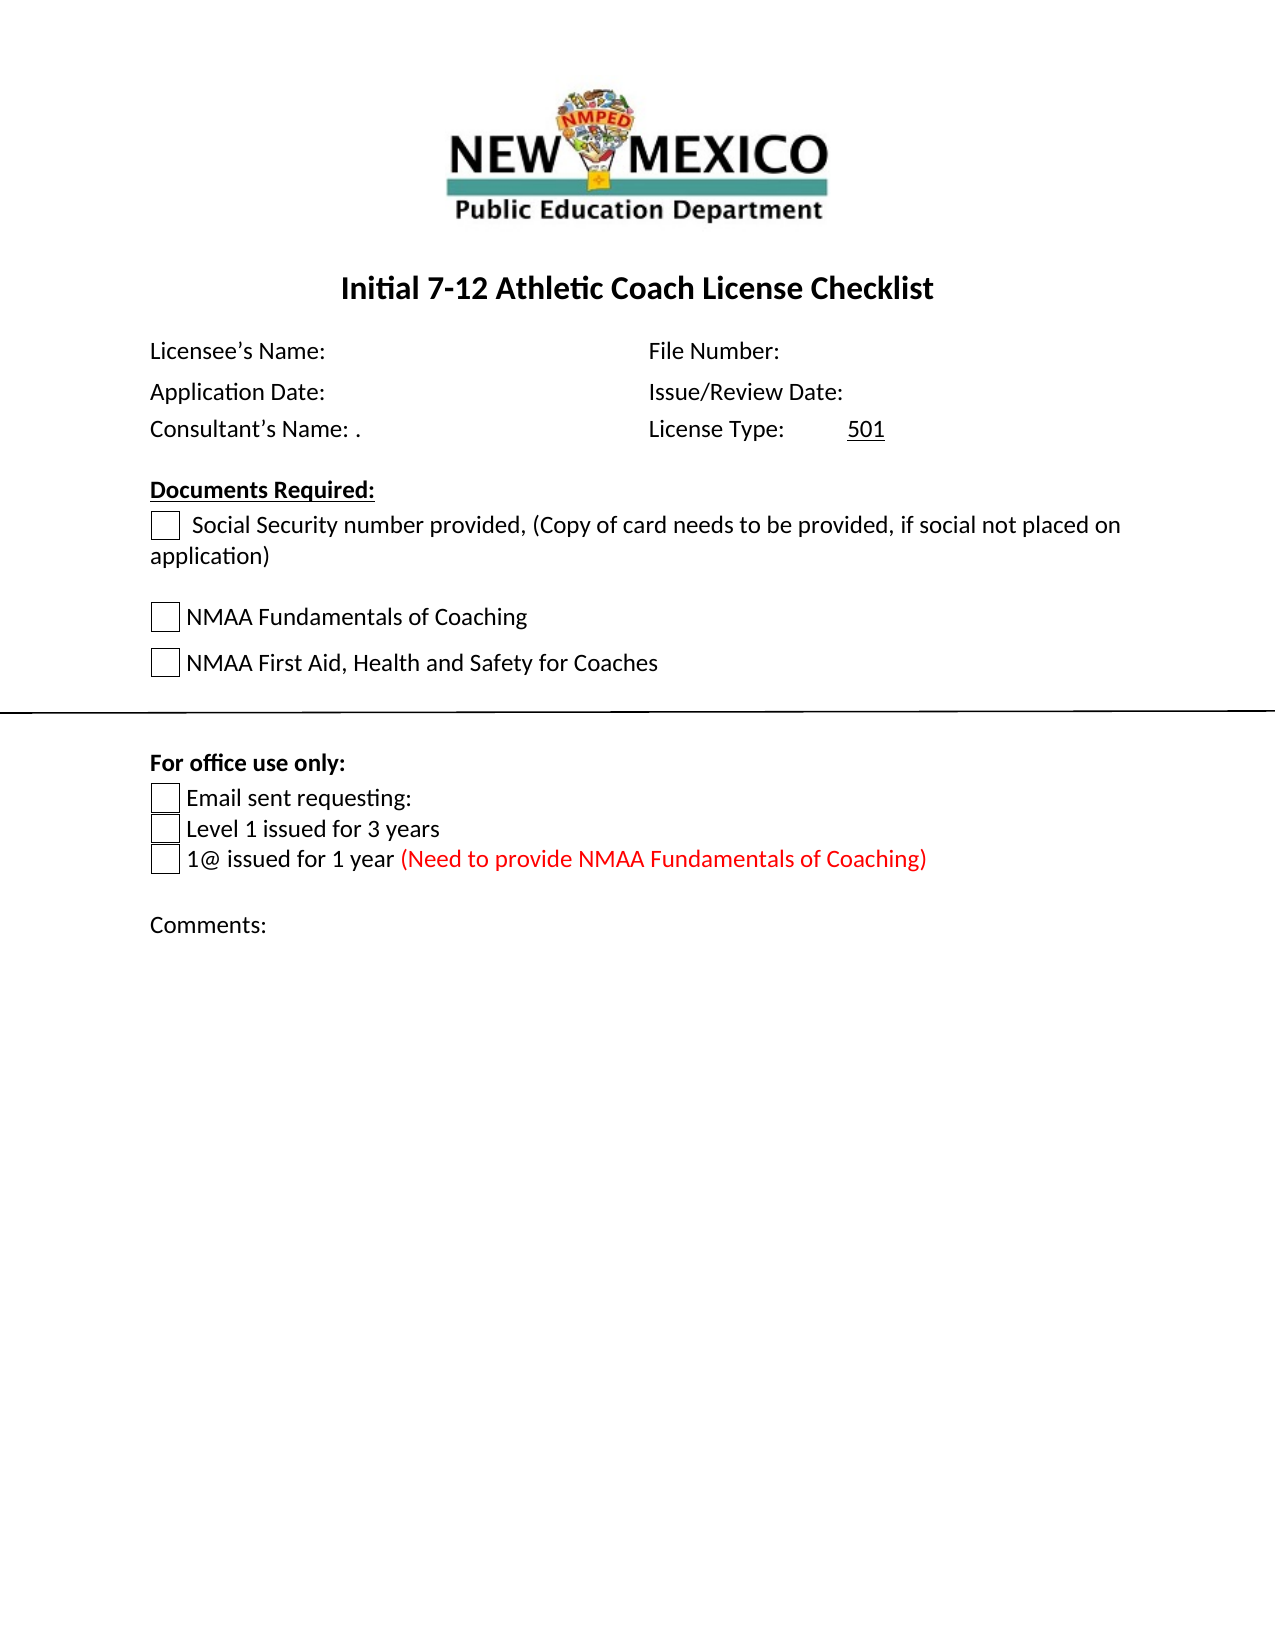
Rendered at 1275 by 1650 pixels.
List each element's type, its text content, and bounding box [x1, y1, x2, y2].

text Level 1 issued for 3 years [150, 813, 1125, 843]
text For office use only: [150, 747, 1125, 778]
text Social Security number provided, (Copy of card needs to be provided, if social not placed on application) [150, 509, 1125, 571]
text Initial 7-12 Athletic Coach License Checklist [150, 267, 1125, 308]
table_header File Number: [638, 335, 1136, 376]
table_cell Issue/Review Date: [638, 376, 1136, 413]
text NMAA First Aid, Health and Safety for Coaches [150, 647, 1125, 677]
text 1@ issued for 1 year (Need to provide NMAA Fundamentals of Coaching) [150, 843, 1125, 874]
table_cell Consultant’s Name: [139, 414, 637, 444]
text Email sent requesting: [150, 782, 1125, 813]
table_header Licensee’s Name: [139, 335, 637, 376]
text Documents Required: [150, 474, 1125, 505]
text Comments: [150, 909, 1125, 939]
text NMAA Fundamentals of Coaching [150, 601, 1125, 632]
table_cell License Type: 501 [638, 414, 1136, 444]
table_cell Application Date: [139, 376, 637, 413]
picture [444, 75, 831, 243]
